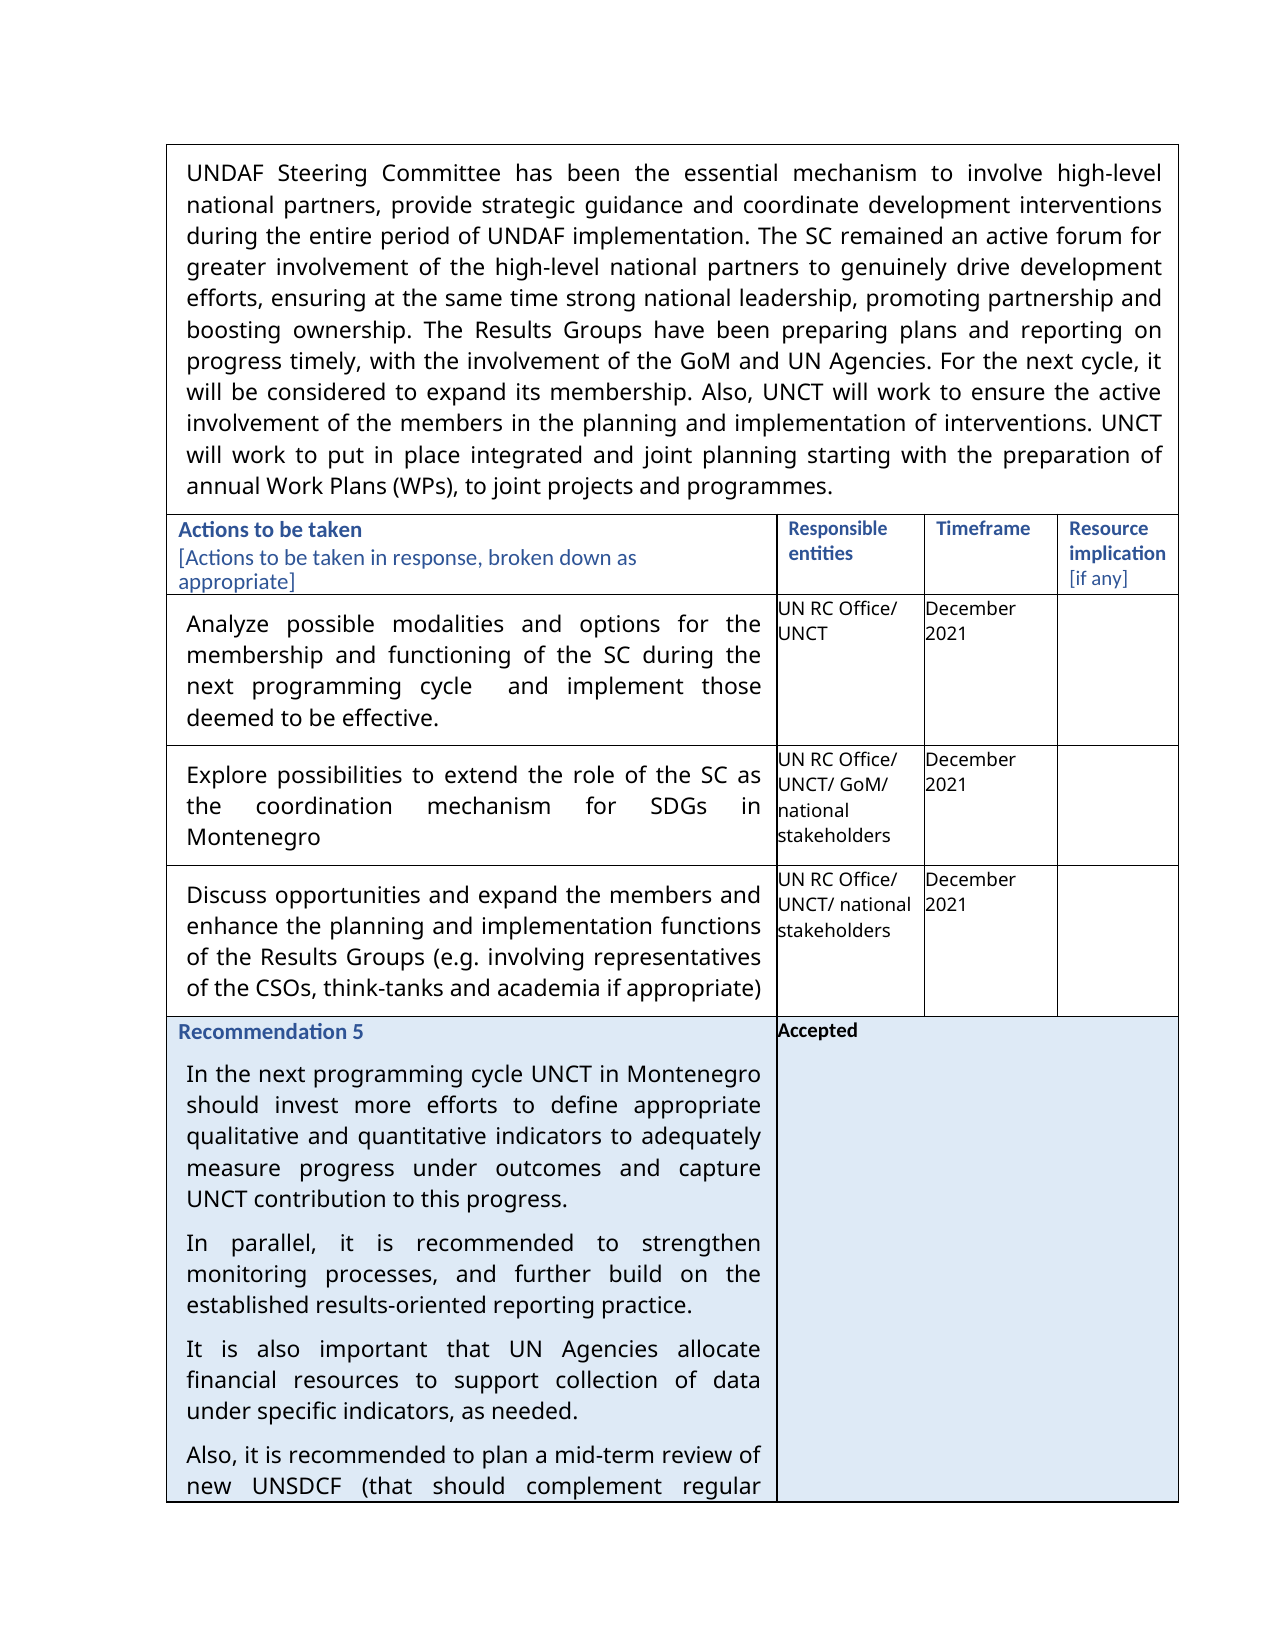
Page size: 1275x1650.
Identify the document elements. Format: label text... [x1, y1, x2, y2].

table_cell December 2021 [925, 595, 1057, 745]
table_cell Discuss opportunities and expand the members and enhance the planning and implementation functions of the Results Groups (e.g. involving representatives of the CSOs, think-tanks and academia if appropriate) [167, 866, 776, 1016]
table_cell [1058, 746, 1178, 865]
table_cell [1058, 866, 1178, 1016]
table_cell Resource implication [if any] [1058, 515, 1178, 594]
table_cell Responsible entities [778, 515, 924, 594]
table_cell Accepted [778, 1017, 1178, 1501]
table_cell Explore possibilities to extend the role of the SC as the coordination mechanism for SDGs in Montenegro [167, 746, 776, 865]
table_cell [167, 145, 1178, 513]
table_cell Timeframe [925, 515, 1057, 594]
table_cell [1058, 595, 1178, 745]
table_cell Analyze possible modalities and options for the membership and functioning of the SC during the next programming cycle and implement those deemed to be effective. [167, 595, 776, 745]
table_cell UN RC Office/ UNCT/ GoM/ national stakeholders [778, 746, 924, 865]
table_cell Actions to be taken [Actions to be taken in response, broken down as appropriate] [167, 515, 776, 594]
table_cell UN RC Office/ UNCT/ national stakeholders [778, 866, 924, 1016]
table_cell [167, 1017, 776, 1501]
table_cell December 2021 [925, 746, 1057, 865]
table_cell December 2021 [925, 866, 1057, 1016]
table_cell UN RC Office/ UNCT [778, 595, 924, 745]
